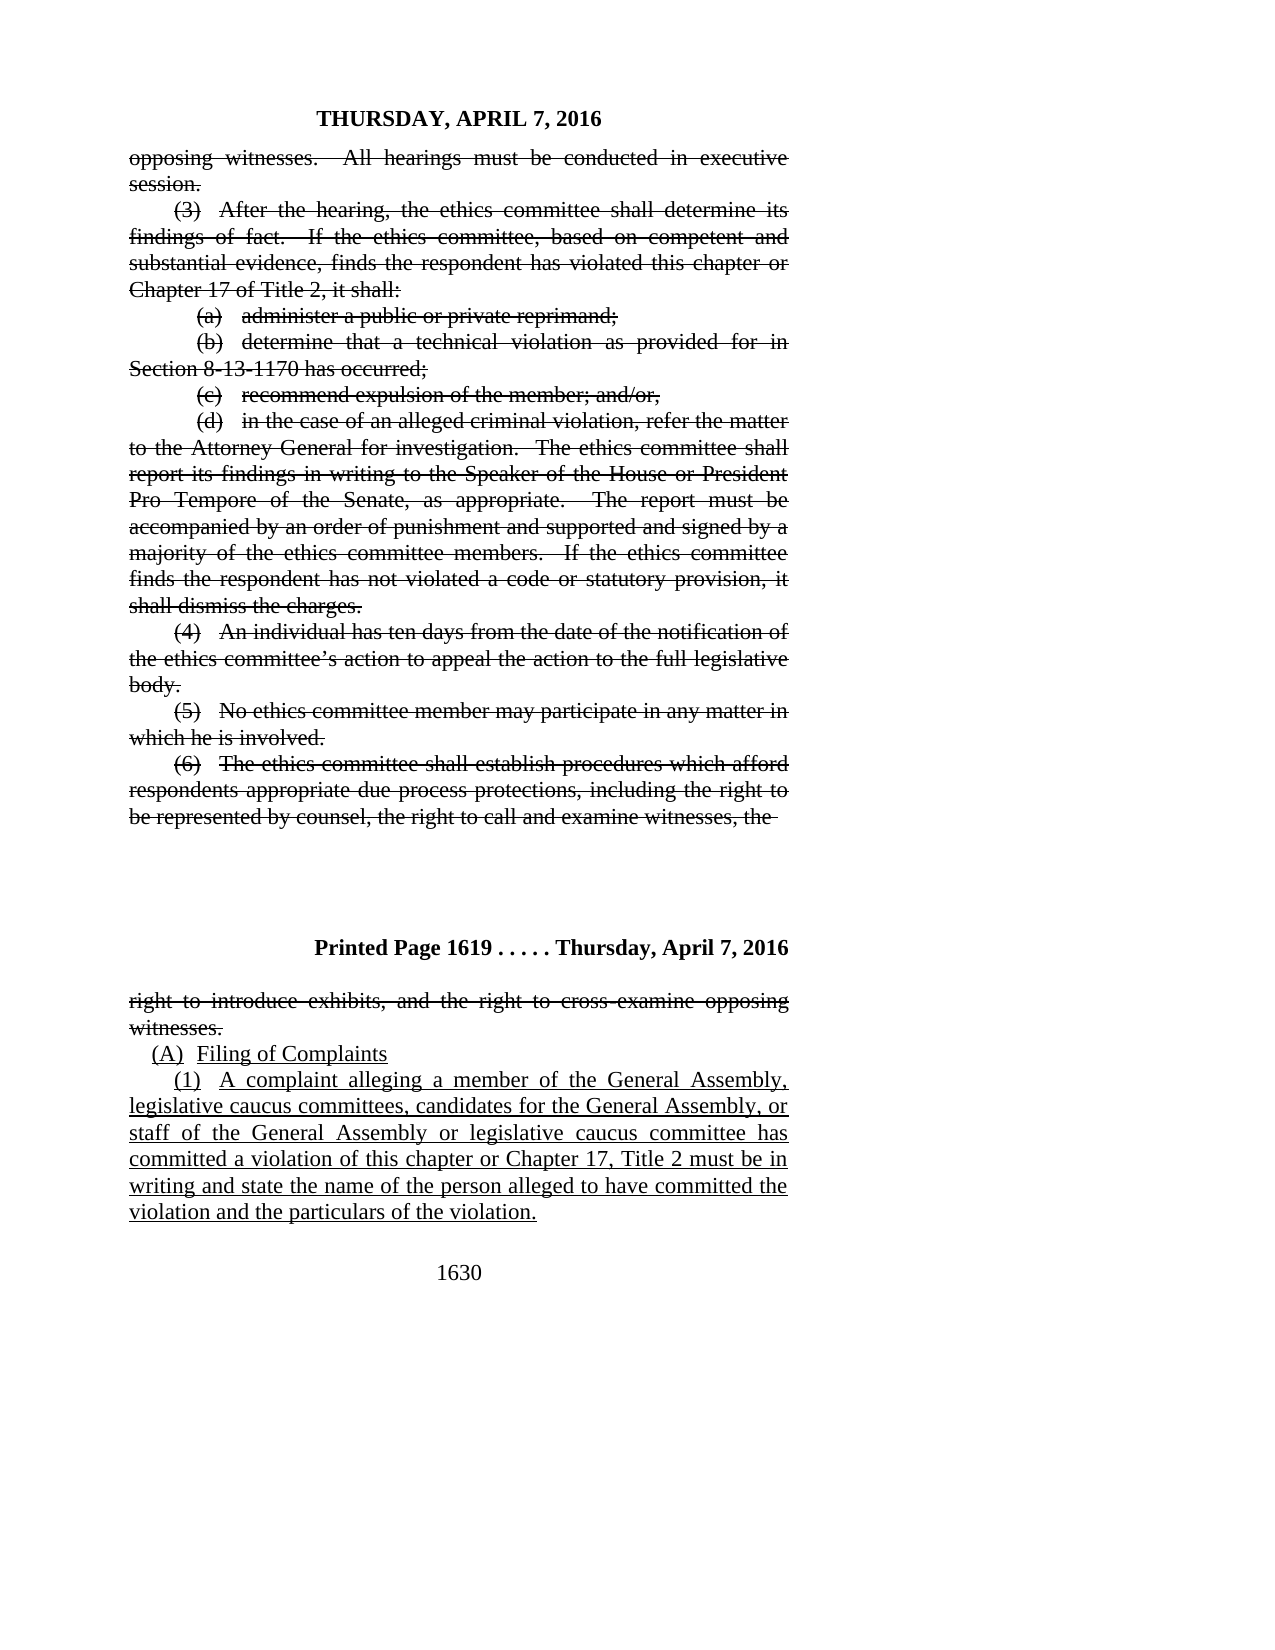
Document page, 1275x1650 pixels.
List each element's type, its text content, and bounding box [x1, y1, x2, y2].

text (A) Filing of Complaints [129, 1040, 789, 1066]
text (d) in the case of an alleged criminal violation, refer the matter to the Attorney General for investigation. The ethics committee shall report its findings in writing to the Speaker of the House or President Pro Tempore of the Senate, as appropriate. The report must be accompanied by an order of punishment and supported and signed by a majority of the ethics committee members. If the ethics committee finds the respondent has not violated a code or statutory provision, it shall dismiss the charges. [129, 502, 789, 580]
text (4) An individual has ten days from the date of the notification of the ethics committee’s action to appeal the action to the full legislative body. [129, 618, 789, 659]
text (1) A complaint alleging a member of the General Assembly, legislative caucus committees, candidates for the General Assembly, or staff of the General Assembly or legislative caucus committee has committed a violation of this chapter or Chapter 17, Title 2 must be in writing and state the name of the person alleged to have committed the violation and the particulars of the violation. [129, 1143, 789, 1224]
text Printed Page 1619 . . . . . Thursday, April 7, 2016 [129, 934, 789, 961]
text (1) A complaint alleging a member of the General Assembly, legislative caucus committees, candidates for the General Assembly, or staff of the General Assembly or legislative caucus committee has committed a violation of this chapter or Chapter 17, Title 2 must be in writing and state the name of the person alleged to have committed the violation and the particulars of the violation. [129, 1066, 789, 1115]
text right to introduce exhibits, and the right to cross-examine opposing witnesses. [129, 1003, 789, 1040]
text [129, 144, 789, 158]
text (6) The ethics committee shall establish procedures which afford respondents appropriate due process protections, including the right to be represented by counsel, the right to call and examine witnesses, the [129, 792, 789, 829]
text (3) After the hearing, the ethics committee shall determine its findings of fact. If the ethics committee, based on competent and substantial evidence, finds the respondent has violated this chapter or Chapter 17 of Title 2, it shall: [129, 265, 789, 302]
text (6) The ethics committee shall establish procedures which afford respondents appropriate due process protections, including the right to be represented by counsel, the right to call and examine witnesses, the [129, 750, 789, 791]
text (a) administer a public or private reprimand; [129, 302, 789, 328]
text (3) After the hearing, the ethics committee shall determine its findings of fact. If the ethics committee, based on competent and substantial evidence, finds the respondent has violated this chapter or Chapter 17 of Title 2, it shall: [129, 197, 789, 237]
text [129, 159, 789, 197]
text (5) No ethics committee member may participate in any matter in which he is involved. [129, 697, 789, 750]
text (4) An individual has ten days from the date of the notification of the ethics committee’s action to appeal the action to the full legislative body. [129, 660, 789, 697]
text (c) recommend expulsion of the member; and/or, [129, 381, 789, 407]
text (3) After the hearing, the ethics committee shall determine its findings of fact. If the ethics committee, based on competent and substantial evidence, finds the respondent has violated this chapter or Chapter 17 of Title 2, it shall: [129, 239, 789, 264]
text (d) in the case of an alleged criminal violation, refer the matter to the Attorney General for investigation. The ethics committee shall report its findings in writing to the Speaker of the House or President Pro Tempore of the Senate, as appropriate. The report must be accompanied by an order of punishment and supported and signed by a majority of the ethics committee members. If the ethics committee finds the respondent has not violated a code or statutory provision, it shall dismiss the charges. [129, 449, 789, 501]
text (b) determine that a technical violation as provided for in Section 8-13-1170 has occurred; [129, 328, 789, 381]
text right to introduce exhibits, and the right to cross-examine opposing witnesses. [129, 987, 789, 1001]
